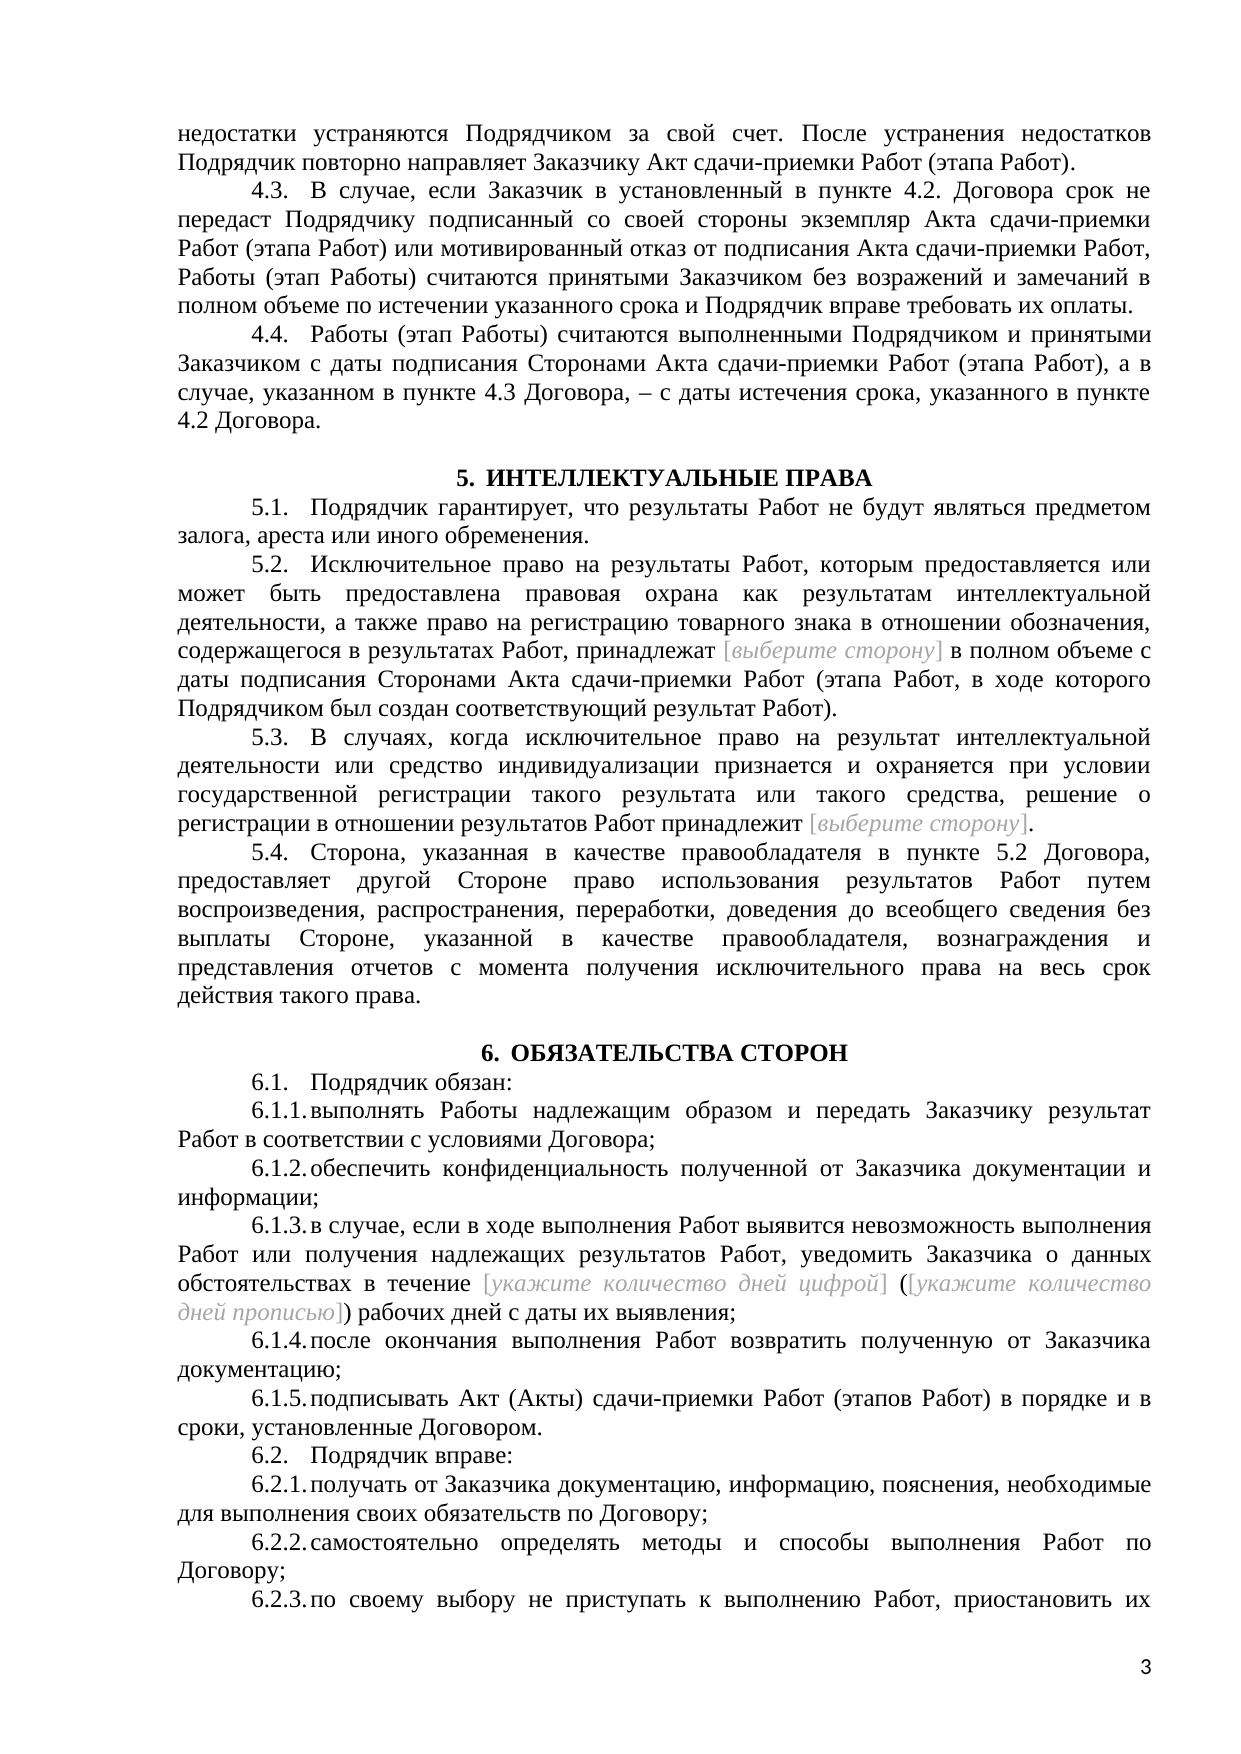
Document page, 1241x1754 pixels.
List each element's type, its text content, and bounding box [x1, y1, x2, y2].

list В случае, если Заказчик в установленный в пункте 4.2. Договора срок не передаст Подрядчику подписанный со своей стороны экземпляр Акта сдачи-приемки Работ (этапа Работ) или мотивированный отказ от подписания Акта сдачи-приемки Работ, Работы (этап Работы) считаются принятыми Заказчиком без возражений и замечаний в полном объеме по истечении указанного срока и Подрядчик вправе требовать их оплаты. [177, 176, 1152, 319]
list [177, 118, 1152, 176]
list ИНТЕЛЛЕКТУАЛЬНЫЕ ПРАВА [177, 463, 1152, 492]
list Сторона, указанная в качестве правообладателя в пункте 5.2 Договора, предоставляет другой Стороне право использования результатов Работ путем воспроизведения, распространения, переработки, доведения до всеобщего сведения без выплаты Стороне, указанной в качестве правообладателя, вознаграждения и представления отчетов с момента получения исключительного права на весь срок действия такого права. [177, 837, 1152, 1009]
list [177, 1584, 1152, 1613]
list Работы (этап Работы) считаются выполненными Подрядчиком и принятыми Заказчиком с даты подписания Сторонами Акта сдачи-приемки Работ (этапа Работ), а в случае, указанном в пункте 4.3 Договора, – с даты истечения срока, указанного в пункте 4.2 Договора. [177, 319, 1152, 434]
list в случае, если в ходе выполнения Работ выявится невозможность выполнения Работ или получения надлежащих результатов Работ, уведомить Заказчика о данных обстоятельствах в течение () рабочих дней с даты их выявления; [177, 1211, 1152, 1326]
list Исключительное право на результаты Работ, которым предоставляется или может быть предоставлена правовая охрана как результатам интеллектуальной деятельности, а также право на регистрацию товарного знака в отношении обозначения, содержащегося в результатах Работ, принадлежат в полном объеме с даты подписания Сторонами Акта сдачи-приемки Работ (этапа Работ, в ходе которого Подрядчиком был создан соответствующий результат Работ). [177, 549, 1152, 722]
list после окончания выполнения Работ возвратить полученную от Заказчика документацию; [177, 1326, 1152, 1383]
list Подрядчик гарантирует, что результаты Работ не будут являться предметом залога, ареста или иного обременения. [177, 492, 1152, 549]
list обеспечить конфиденциальность полученной от Заказчика документации и информации; [177, 1153, 1152, 1211]
list ОБЯЗАТЕЛЬСТВА СТОРОН [177, 1038, 1152, 1067]
list В случаях, когда исключительное право на результат интеллектуальной деятельности или средство индивидуализации признается и охраняется при условии государственной регистрации такого результата или такого средства, решение о регистрации в отношении результатов Работ принадлежит . [177, 722, 1152, 837]
list Подрядчик обязан: [177, 1067, 1152, 1096]
list подписывать Акт (Акты) сдачи-приемки Работ (этапов Работ) в порядке и в сроки, установленные Договором. [177, 1383, 1152, 1441]
list самостоятельно определять методы и способы выполнения Работ по Договору; [177, 1527, 1152, 1584]
list получать от Заказчика документацию, информацию, пояснения, необходимые для выполнения своих обязательств по Договору; [177, 1469, 1152, 1527]
list выполнять Работы надлежащим образом и передать Заказчику результат Работ в соответствии с условиями Договора; [177, 1096, 1152, 1153]
list Подрядчик вправе: [177, 1441, 1152, 1469]
